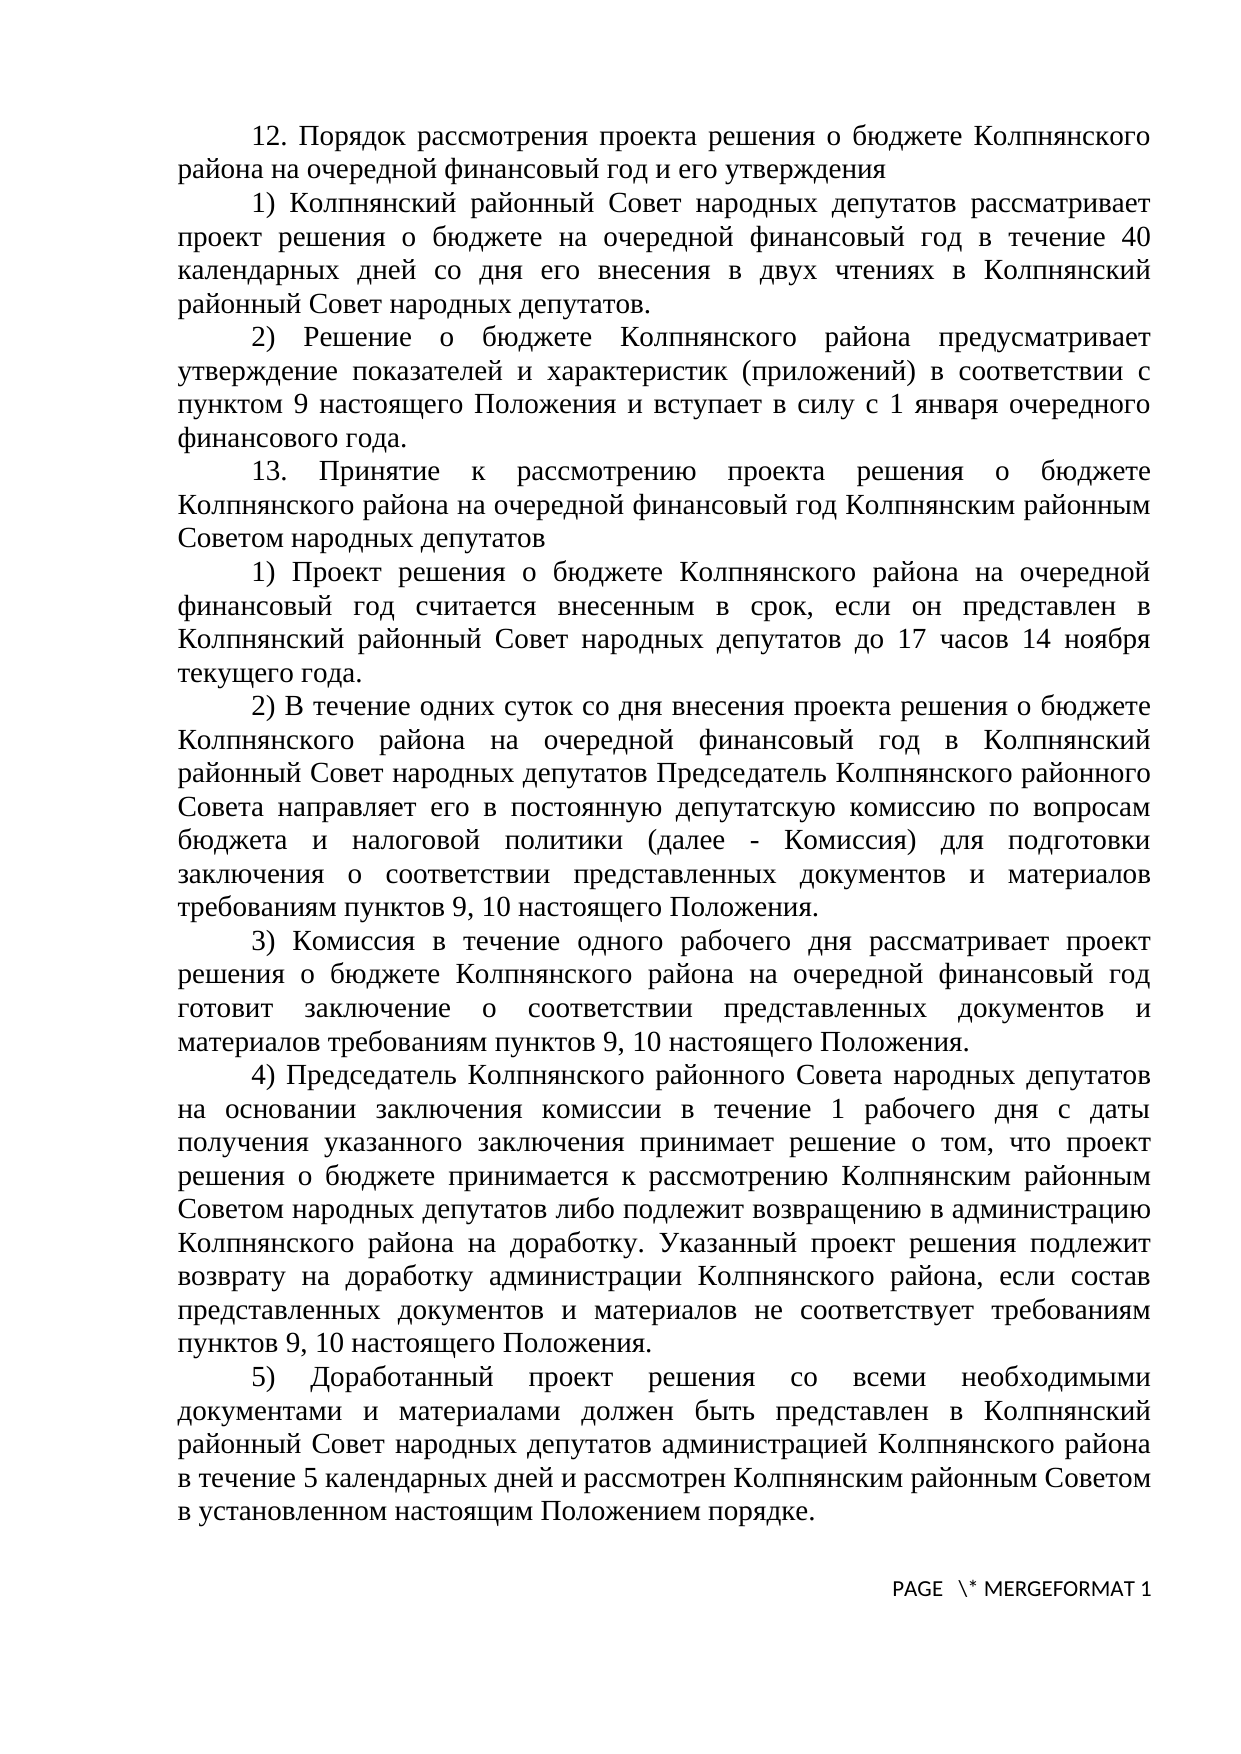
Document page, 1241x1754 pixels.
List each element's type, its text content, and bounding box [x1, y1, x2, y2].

text 3) Комиссия в течение одного рабочего дня рассматривает проект решения о бюджете Колпнянского района на очередной финансовый год готовит заключение о соответствии представленных документов и материалов требованиям пунктов 9, 10 настоящего Положения. [177, 923, 1152, 1057]
text 1) Колпнянский районный Совет народных депутатов рассматривает проект решения о бюджете на очередной финансовый год в течение 40 календарных дней со дня его внесения в двух чтениях в Колпнянский районный Совет народных депутатов. [177, 185, 1152, 319]
text 13. Принятие к рассмотрению проекта решения о бюджете Колпнянского района на очередной финансовый год Колпнянским районным Советом народных депутатов [177, 453, 1152, 554]
text 2) В течение одних суток со дня внесения проекта решения о бюджете Колпнянского района на очередной финансовый год в Колпнянский районный Совет народных депутатов Председатель Колпнянского районного Совета направляет его в постоянную депутатскую комиссию по вопросам бюджета и налоговой политики (далее - Комиссия) для подготовки заключения о соответствии представленных документов и материалов требованиям пунктов 9, 10 настоящего Положения. [177, 688, 1152, 923]
text 12. Порядок рассмотрения проекта решения о бюджете Колпнянского района на очередной финансовый год и его утверждения [177, 118, 1152, 185]
text 4) Председатель Колпнянского районного Совета народных депутатов на основании заключения комиссии в течение 1 рабочего дня с даты получения указанного заключения принимает решение о том, что проект решения о бюджете принимается к рассмотрению Колпнянским районным Советом народных депутатов либо подлежит возвращению в администрацию Колпнянского района на доработку. Указанный проект решения подлежит возврату на доработку администрации Колпнянского района, если состав представленных документов и материалов не соответствует требованиям пунктов 9, 10 настоящего Положения. [177, 1057, 1152, 1359]
text 1) Проект решения о бюджете Колпнянского района на очередной финансовый год считается внесенным в срок, если он представлен в Колпнянский районный Совет народных депутатов до 17 часов 14 ноября текущего года. [177, 554, 1152, 688]
text 5) Доработанный проект решения со всеми необходимыми документами и материалами должен быть представлен в Колпнянский районный Совет народных депутатов администрацией Колпнянского района в течение 5 календарных дней и рассмотрен Колпнянским районным Советом в установленном настоящим Положением порядке. [177, 1359, 1152, 1527]
text 2) Решение о бюджете Колпнянского района предусматривает утверждение показателей и характеристик (приложений) в соответствии с пунктом 9 настоящего Положения и вступает в силу с 1 января очередного финансового года. [177, 319, 1152, 453]
